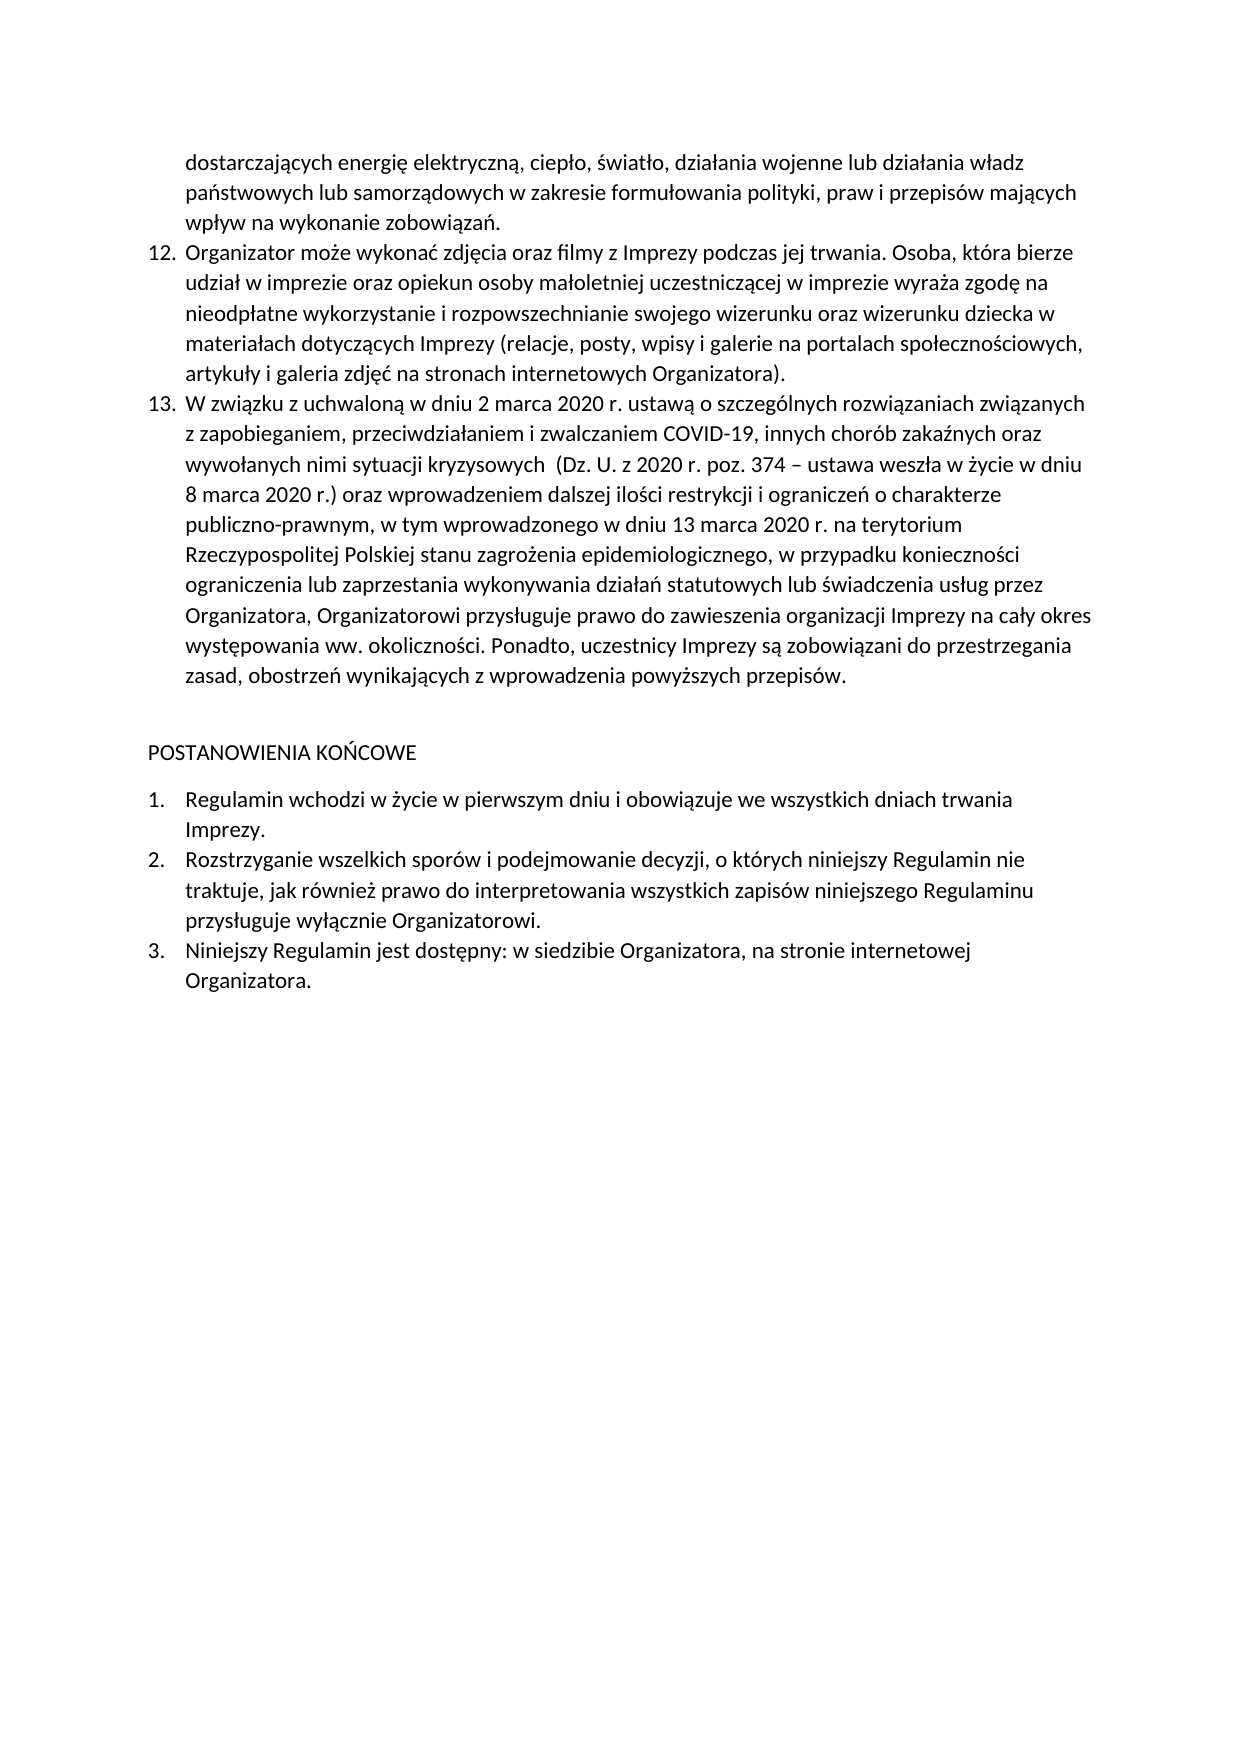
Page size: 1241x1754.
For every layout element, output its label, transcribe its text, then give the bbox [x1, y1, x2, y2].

text POSTANOWIENIA KOŃCOWE [148, 738, 1093, 766]
list W związku z uchwaloną w dniu 2 marca 2020 r. ustawą o szczególnych rozwiązaniach związanych z zapobieganiem, przeciwdziałaniem i zwalczaniem COVID-19, innych chorób zakaźnych oraz wywołanych nimi sytuacji kryzysowych (Dz. U. z 2020 r. poz. 374 – ustawa weszła w życie w dniu 8 marca 2020 r.) oraz wprowadzeniem dalszej ilości restrykcji i ograniczeń o charakterze publiczno-prawnym, w tym wprowadzonego w dniu 13 marca 2020 r. na terytorium Rzeczypospolitej Polskiej stanu zagrożenia epidemiologicznego, w przypadku konieczności ograniczenia lub zaprzestania wykonywania działań statutowych lub świadczenia usług przez Organizatora, Organizatorowi przysługuje prawo do zawieszenia organizacji Imprezy na cały okres występowania ww. okoliczności. Ponadto, uczestnicy Imprezy są zobowiązani do przestrzegania zasad, obostrzeń wynikających z wprowadzenia powyższych przepisów. [148, 389, 1093, 689]
list Regulamin wchodzi w życie w pierwszym dniu i obowiązuje we wszystkich dniach trwania Imprezy. [148, 785, 1093, 843]
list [148, 148, 1093, 236]
list Organizator może wykonać zdjęcia oraz filmy z Imprezy podczas jej trwania. Osoba, która bierze udział w imprezie oraz opiekun osoby małoletniej uczestniczącej w imprezie wyraża zgodę na nieodpłatne wykorzystanie i rozpowszechnianie swojego wizerunku oraz wizerunku dziecka w materiałach dotyczących Imprezy (relacje, posty, wpisy i galerie na portalach społecznościowych, artykuły i galeria zdjęć na stronach internetowych Organizatora). [148, 238, 1093, 387]
list Niniejszy Regulamin jest dostępny: w siedzibie Organizatora, na stronie internetowej Organizatora. [148, 936, 1093, 994]
list Rozstrzyganie wszelkich sporów i podejmowanie decyzji, o których niniejszy Regulamin nie traktuje, jak również prawo do interpretowania wszystkich zapisów niniejszego Regulaminu przysługuje wyłącznie Organizatorowi. [148, 846, 1093, 934]
